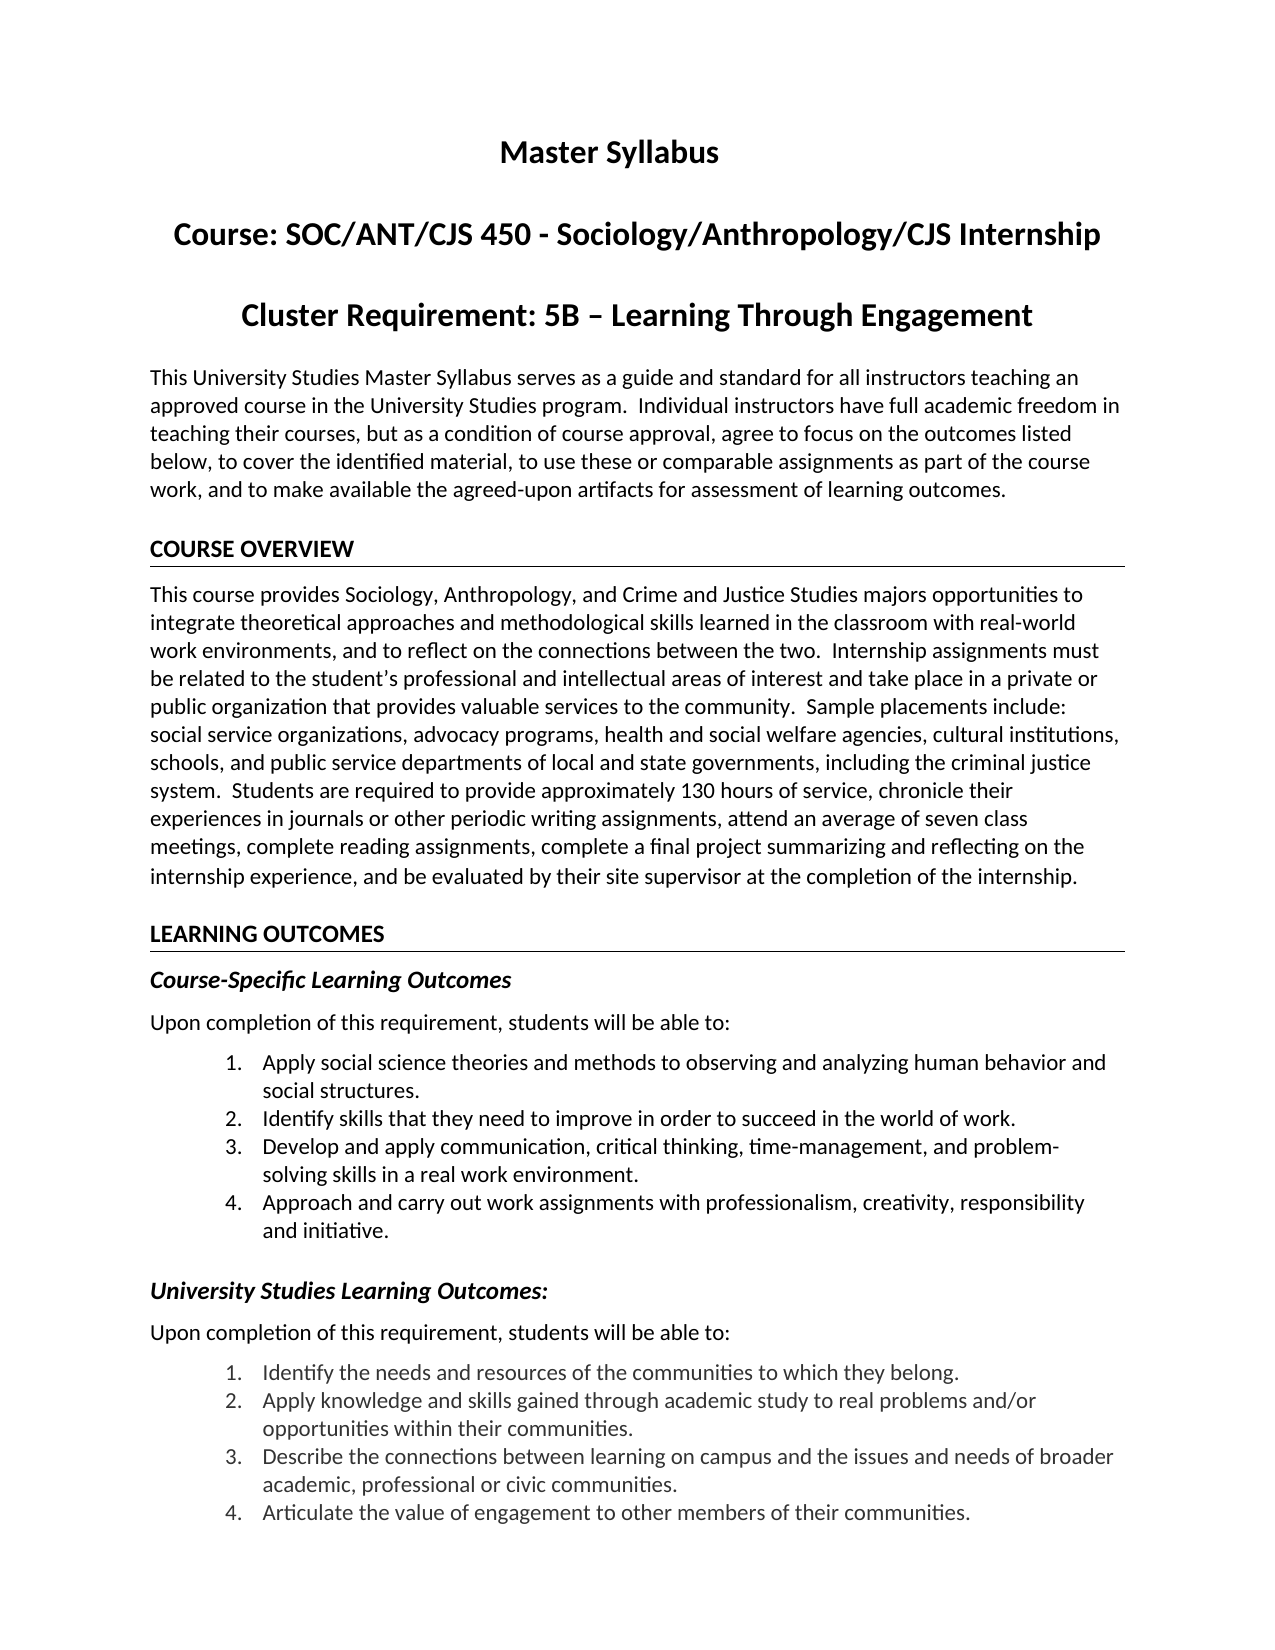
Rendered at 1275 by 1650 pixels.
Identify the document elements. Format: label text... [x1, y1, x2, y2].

text Course: SOC/ANT/CJS 450 - Sociology/Anthropology/CJS Internship [150, 213, 1125, 253]
list Identify the needs and resources of the communities to which they belong. [225, 1358, 1125, 1386]
text Course-Specific Learning Outcomes [150, 964, 1125, 995]
list Apply social science theories and methods to observing and analyzing human behavior and social structures. [225, 1048, 1125, 1104]
text This University Studies Master Syllabus serves as a guide and standard for all instructors teaching an approved course in the University Studies program. Individual instructors have full academic freedom in teaching their courses, but as a condition of course approval, agree to focus on the outcomes listed below, to cover the identified material, to use these or comparable assignments as part of the course work, and to make available the agreed-upon artifacts for assessment of learning outcomes. [150, 363, 1125, 503]
text University Studies Learning Outcomes: [150, 1275, 1125, 1305]
list Identify skills that they need to improve in order to succeed in the world of work. [225, 1104, 1125, 1132]
text Master Syllabus [150, 131, 1069, 172]
list Articulate the value of engagement to other members of their communities. [225, 1498, 1125, 1526]
text COURSE OVERVIEW [150, 533, 1125, 566]
list Apply knowledge and skills gained through academic study to real problems and/or opportunities within their communities. [225, 1386, 1125, 1442]
text LEARNING OUTCOMES [150, 918, 1125, 951]
list Describe the connections between learning on campus and the issues and needs of broader academic, professional or civic communities. [225, 1442, 1125, 1498]
text Cluster Requirement: 5B – Learning Through Engagement [150, 294, 1125, 335]
list Approach and carry out work assignments with professionalism, creativity, responsibility and initiative. [225, 1188, 1125, 1244]
text This course provides Sociology, Anthropology, and Crime and Justice Studies majors opportunities to integrate theoretical approaches and methodological skills learned in the classroom with real-world work environments, and to reflect on the connections between the two. Internship assignments must be related to the student’s professional and intellectual areas of interest and take place in a private or public organization that provides valuable services to the community. Sample placements include: social service organizations, advocacy programs, health and social welfare agencies, cultural institutions, schools, and public service departments of local and state governments, including the criminal justice system. Students are required to provide approximately 130 hours of service, chronicle their experiences in journals or other periodic writing assignments, attend an average of seven class meetings, complete reading assignments, complete a final project summarizing and reflecting on the internship experience, and be evaluated by their site supervisor at the completion of the internship. [150, 580, 1125, 890]
list Develop and apply communication, critical thinking, time-management, and problem-solving skills in a real work environment. [225, 1132, 1125, 1188]
text Upon completion of this requirement, students will be able to: [150, 1008, 1125, 1036]
text Upon completion of this requirement, students will be able to: [150, 1318, 1125, 1346]
